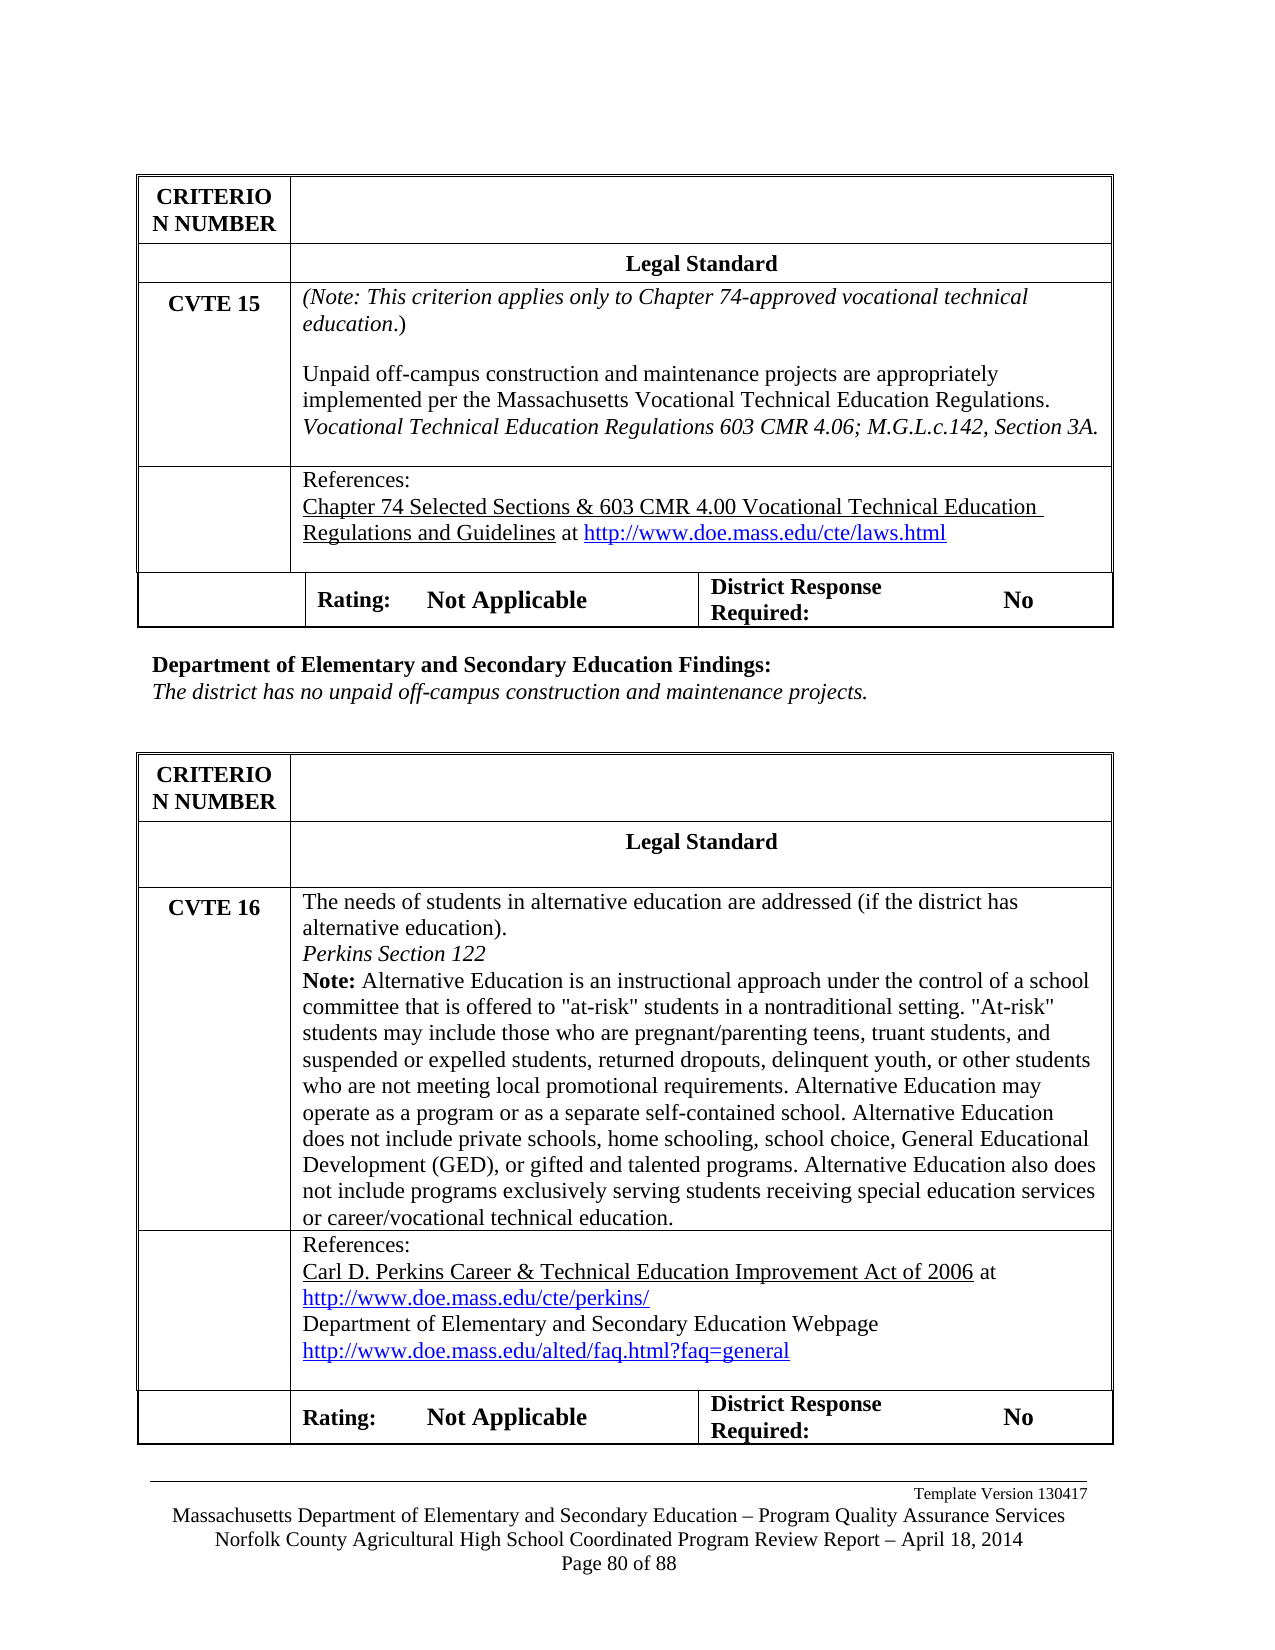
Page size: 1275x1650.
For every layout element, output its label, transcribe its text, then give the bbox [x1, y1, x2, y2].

table_cell [139, 244, 290, 282]
table_header Department of Elementary and Secondary Education Findings: [141, 651, 1144, 678]
table_header CRITERION NUMBER [139, 755, 290, 821]
table_cell The needs of students in alternative education are addressed (if the district has alternative education). Perkins Section 122 Note: Alternative Education is an instructional approach under the control of a school committee that is offered to "at-risk" students in a nontraditional setting. "At-risk" students may include those who are pregnant/parenting teens, truant students, and suspended or expelled students, returned dropouts, delinquent youth, or other students who are not meeting local promotional requirements. Alternative Education may operate as a program or as a separate self-contained school. Alternative Education does not include private schools, home schooling, school choice, General Educational Development (GED), or gifted and talented programs. Alternative Education also does not include programs exclusively serving students receiving special education services or career/vocational technical education. [291, 888, 1111, 1230]
table_cell Legal Standard [291, 822, 1111, 887]
table_cell District Response Required: [699, 1391, 991, 1443]
table_cell Legal Standard [291, 244, 1111, 282]
table_header [291, 177, 1111, 242]
table_cell (Note: This criterion applies only to Chapter 74-approved vocational technical education.) Unpaid off-campus construction and maintenance projects are appropriately implemented per the Massachusetts Vocational Technical Education Regulations. Vocational Technical Education Regulations 603 CMR 4.06; M.G.L.c.142, Section 3A. [291, 283, 1111, 466]
table_cell [139, 573, 305, 626]
table_cell District Response Required: [699, 573, 991, 626]
table_cell No [991, 1391, 1112, 1443]
table_cell CVTE 16 [139, 888, 290, 1230]
table_cell No [991, 573, 1112, 626]
table_cell Not Applicable [415, 1391, 698, 1443]
table_cell [139, 1231, 290, 1389]
table_cell Not Applicable [415, 573, 698, 626]
table_cell The district has no unpaid off-campus construction and maintenance projects. [141, 678, 1144, 704]
table_cell [139, 822, 290, 887]
table_cell Rating: [291, 1391, 414, 1443]
table_cell [139, 467, 290, 572]
table_header [291, 755, 1111, 821]
table_cell Rating: [306, 573, 414, 626]
table_cell References: Carl D. Perkins Career & Technical Education Improvement Act of 2006 at http://www.doe.mass.edu/cte/perkins/ Department of Elementary and Secondary Education Webpage http://www.doe.mass.edu/alted/faq.html?faq=general [291, 1231, 1111, 1389]
table_cell References: Chapter 74 Selected Sections & 603 CMR 4.00 Vocational Technical Education Regulations and Guidelines at http://www.doe.mass.edu/cte/laws.html [291, 467, 1111, 572]
table_header CRITERION NUMBER [139, 177, 290, 242]
table_cell CVTE 15 [139, 283, 290, 466]
table_cell [139, 1391, 290, 1443]
